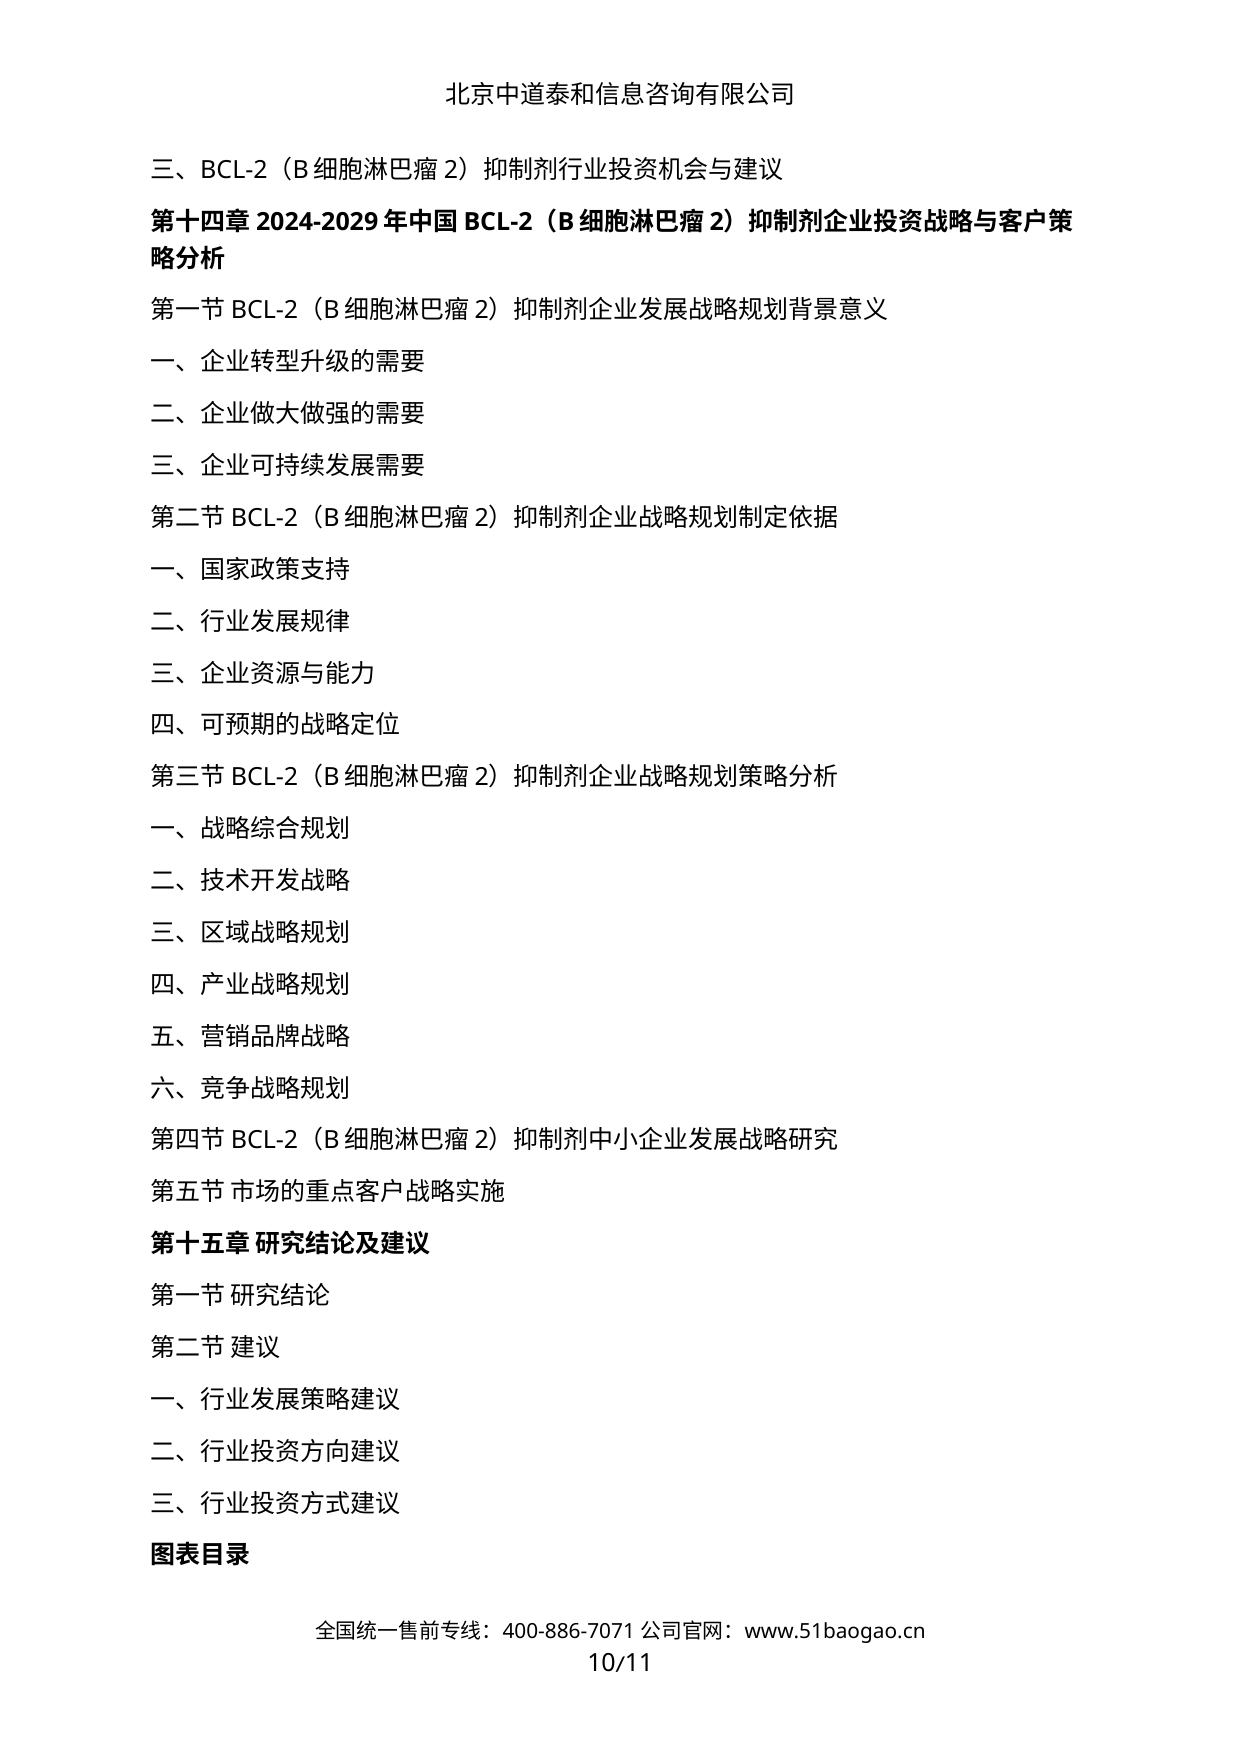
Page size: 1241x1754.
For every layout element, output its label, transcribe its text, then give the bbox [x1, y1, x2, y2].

text 第十四章 2024-2029年中国BCL-2（B细胞淋巴瘤2）抑制剂企业投资战略与客户策略分析 [150, 202, 1090, 274]
text 二、企业做大做强的需要 [150, 394, 1090, 430]
text 三、企业资源与能力 [150, 653, 1090, 689]
text 第三节 BCL-2（B细胞淋巴瘤2）抑制剂企业战略规划策略分析 [150, 757, 1090, 793]
text 第二节 建议 [150, 1327, 1090, 1364]
text 四、可预期的战略定位 [150, 705, 1090, 741]
text 第二节 BCL-2（B细胞淋巴瘤2）抑制剂企业战略规划制定依据 [150, 497, 1090, 534]
text 五、营销品牌战略 [150, 1016, 1090, 1052]
text 图表目录 [150, 1535, 1090, 1571]
text 第四节 BCL-2（B细胞淋巴瘤2）抑制剂中小企业发展战略研究 [150, 1120, 1090, 1156]
text 四、产业战略规划 [150, 964, 1090, 1001]
text 第一节 研究结论 [150, 1276, 1090, 1312]
text 二、技术开发战略 [150, 861, 1090, 897]
text 二、行业投资方向建议 [150, 1431, 1090, 1467]
text 六、竞争战略规划 [150, 1068, 1090, 1104]
text 一、企业转型升级的需要 [150, 342, 1090, 378]
text 第一节 BCL-2（B细胞淋巴瘤2）抑制剂企业发展战略规划背景意义 [150, 290, 1090, 326]
text 一、行业发展策略建议 [150, 1379, 1090, 1416]
text 三、行业投资方式建议 [150, 1483, 1090, 1519]
text 一、战略综合规划 [150, 809, 1090, 845]
text 三、BCL-2（B细胞淋巴瘤2）抑制剂行业投资机会与建议 [150, 150, 1090, 186]
text 三、企业可持续发展需要 [150, 446, 1090, 482]
text 一、国家政策支持 [150, 549, 1090, 586]
text 三、区域战略规划 [150, 912, 1090, 949]
text 第十五章 研究结论及建议 [150, 1224, 1090, 1260]
text 第五节 市场的重点客户战略实施 [150, 1172, 1090, 1208]
text 二、行业发展规律 [150, 601, 1090, 637]
